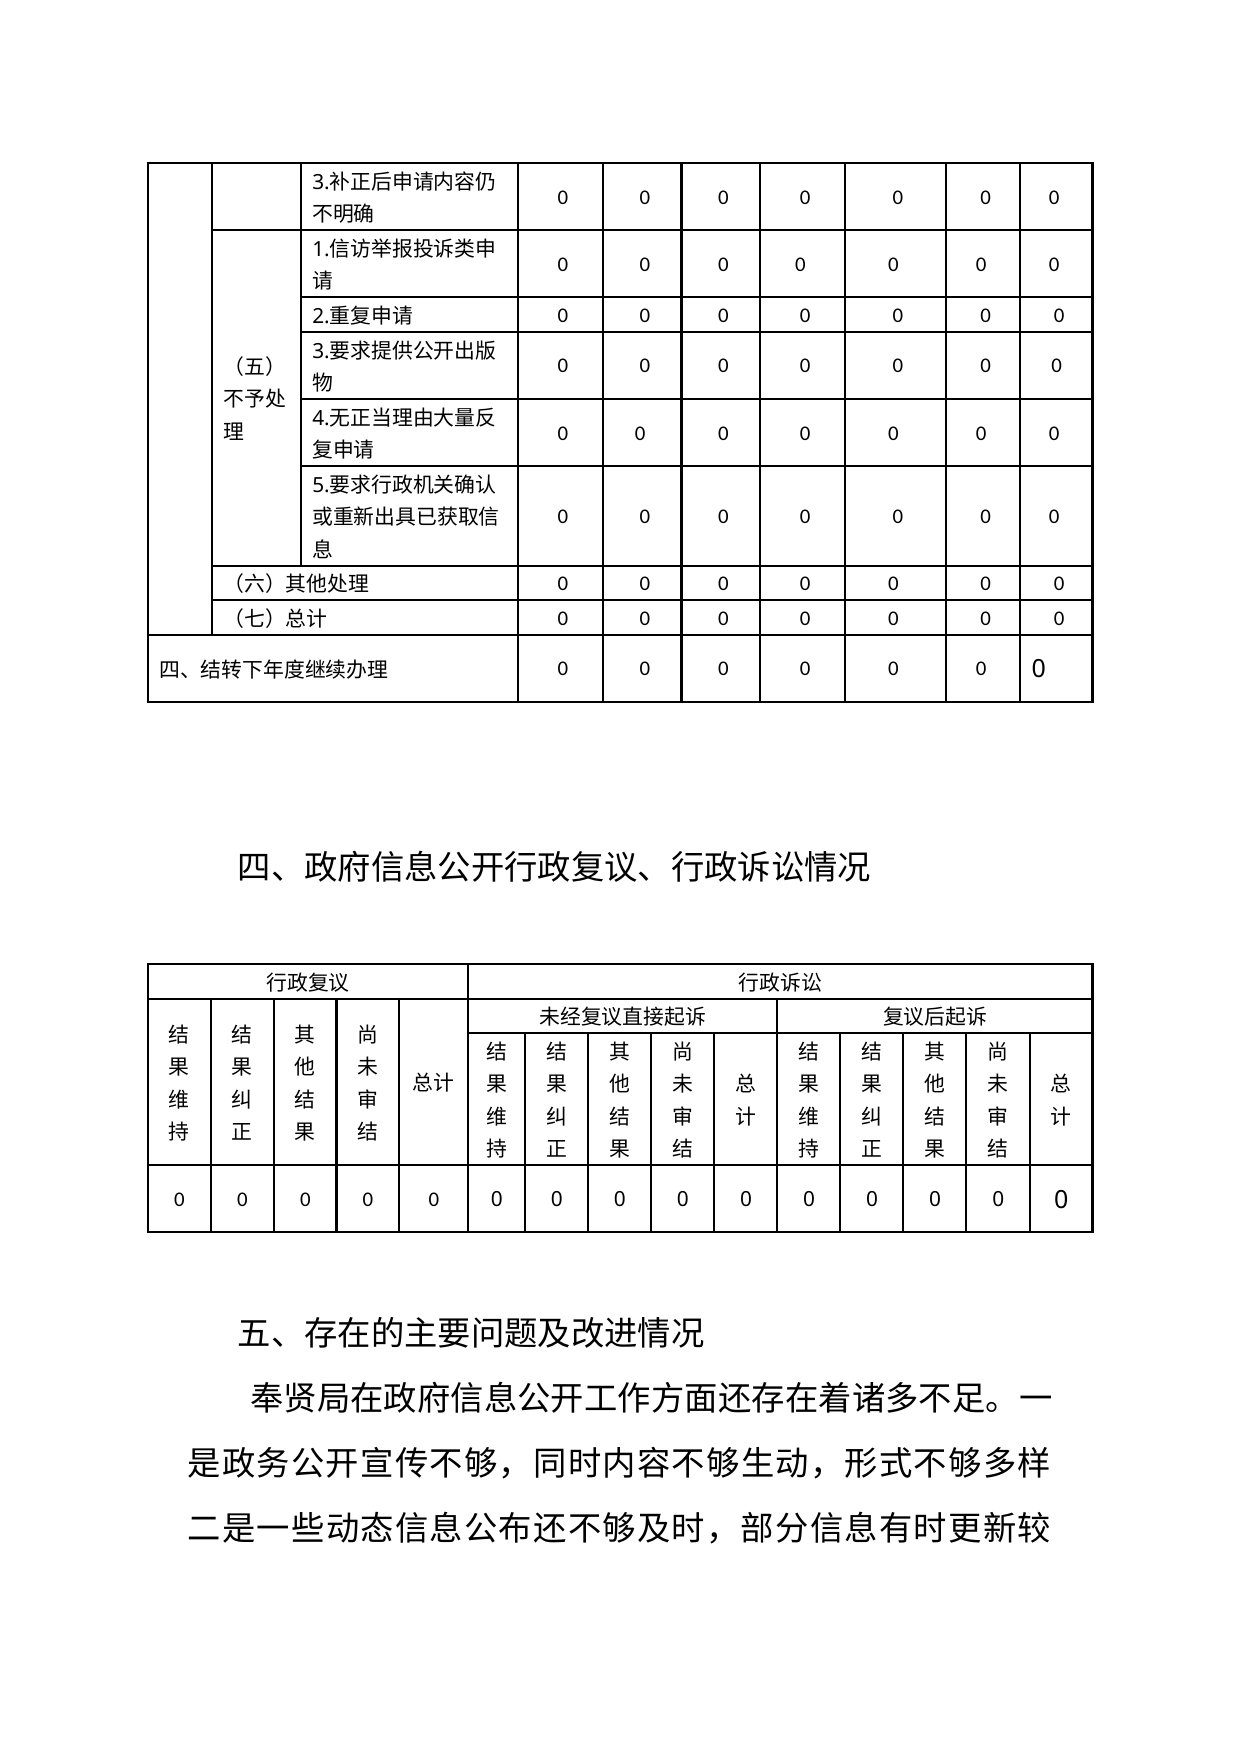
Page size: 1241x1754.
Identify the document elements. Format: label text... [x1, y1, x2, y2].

table_cell 0 [947, 333, 1019, 398]
table_cell 0 [846, 400, 945, 465]
table_cell 0 [652, 1166, 713, 1231]
table_cell 0 [761, 636, 844, 701]
table_cell 其他结果 [904, 1034, 965, 1164]
table_cell 结果纠正 [841, 1034, 902, 1164]
table_cell 0 [947, 298, 1019, 331]
table_cell 0 [604, 164, 680, 229]
table_cell 0 [604, 333, 680, 398]
table_cell 0 [683, 164, 759, 229]
table_header 行政诉讼 [469, 965, 1091, 997]
table_cell 0 [846, 467, 945, 564]
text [187, 1363, 1053, 1558]
table_cell 0 [1021, 400, 1091, 465]
table_cell 0 [519, 333, 602, 398]
table_cell 5.要求行政机关确认或重新出具已获取信息 [302, 467, 517, 564]
table_cell 0 [846, 601, 945, 634]
table_cell 0 [1021, 231, 1091, 296]
table_cell 0 [1021, 298, 1091, 331]
table_cell 0 [904, 1166, 965, 1231]
table_cell 0 [683, 231, 759, 296]
table_cell 0 [715, 1166, 776, 1231]
table_cell 其他结果 [275, 1000, 335, 1164]
table_cell 0 [604, 601, 680, 634]
table_cell 0 [604, 400, 680, 465]
table_cell 总计 [1031, 1034, 1091, 1164]
table_cell 其他结果 [589, 1034, 650, 1164]
table_cell 0 [683, 333, 759, 398]
table_cell 0 [967, 1166, 1029, 1231]
table_cell 0 [149, 1166, 210, 1231]
table_cell 0 [604, 231, 680, 296]
table_cell 未经复议直接起诉 [469, 1000, 776, 1032]
table_cell 0 [947, 601, 1019, 634]
table_cell 0 [400, 1166, 467, 1231]
table_cell 0 [683, 467, 759, 564]
table_cell 0 [212, 1166, 273, 1231]
table_cell 0 [604, 636, 680, 701]
table_cell 0 [683, 298, 759, 331]
table_cell 0 [846, 164, 945, 229]
table_cell 0 [519, 298, 602, 331]
table_cell 0 [469, 1166, 524, 1231]
table_cell （七）总计 [213, 601, 517, 634]
table_cell 0 [846, 636, 945, 701]
table_cell （五）不予处理 [213, 231, 300, 564]
table_header 行政复议 [149, 965, 467, 997]
table_cell （六）其他处理 [213, 567, 517, 599]
table_cell 0 [846, 567, 945, 599]
table_cell 0 [947, 467, 1019, 564]
table_cell 0 [947, 636, 1019, 701]
table_cell 0 [589, 1166, 650, 1231]
table_cell 结果纠正 [526, 1034, 587, 1164]
table_cell 0 [846, 333, 945, 398]
table_cell 0 [519, 400, 602, 465]
table_cell 结果纠正 [212, 1000, 273, 1164]
table_cell 尚未审结 [967, 1034, 1029, 1164]
table_cell 复议后起诉 [778, 1000, 1091, 1032]
table_cell 结果维持 [778, 1034, 839, 1164]
table_cell 0 [1021, 467, 1091, 564]
table_cell 0 [761, 400, 844, 465]
table_cell 0 [947, 567, 1019, 599]
table_cell 3.补正后申请内容仍不明确 [302, 164, 517, 229]
table_cell 0 [1021, 333, 1091, 398]
table_cell 0 [761, 231, 844, 296]
table_cell 结果维持 [149, 1000, 210, 1164]
table_cell 0 [604, 298, 680, 331]
table_cell 0 [519, 231, 602, 296]
table_cell 0 [683, 601, 759, 634]
table_cell 0 [761, 567, 844, 599]
table_cell 0 [761, 467, 844, 564]
table_cell 0 [683, 636, 759, 701]
table_cell 0 [526, 1166, 587, 1231]
table_cell 0 [519, 164, 602, 229]
table_cell 0 [519, 636, 602, 701]
table_cell 0 [761, 333, 844, 398]
table_cell 0 [778, 1166, 839, 1231]
table_cell 0 [846, 231, 945, 296]
table_cell 0 [947, 400, 1019, 465]
table_cell 0 [761, 164, 844, 229]
table_cell 0 [1021, 164, 1091, 229]
table_cell 0 [604, 567, 680, 599]
table_cell 总计 [400, 1000, 467, 1164]
table_cell 0 [275, 1166, 335, 1231]
text 四、政府信息公开行政复议、行政诉讼情况 [187, 833, 1053, 898]
table_cell 0 [683, 400, 759, 465]
table_cell 0 [519, 567, 602, 599]
table_cell 0 [947, 164, 1019, 229]
table_cell 0 [519, 467, 602, 564]
text 五、存在的主要问题及改进情况 [187, 1298, 1053, 1363]
table_cell 4.无正当理由大量反复申请 [302, 400, 517, 465]
table_cell 3.要求提供公开出版物 [302, 333, 517, 398]
table_cell 0 [1021, 567, 1091, 599]
table_cell 0 [841, 1166, 902, 1231]
table_cell 0 [604, 467, 680, 564]
table_cell 0 [947, 231, 1019, 296]
table_cell 2.重复申请 [302, 298, 517, 331]
table_cell 0 [683, 567, 759, 599]
table_cell 0 [846, 298, 945, 331]
table_cell 0 [761, 601, 844, 634]
table_cell 结果维持 [469, 1034, 524, 1164]
table_cell 四、结转下年度继续办理 [149, 636, 517, 701]
table_cell 总计 [715, 1034, 776, 1164]
table_cell 尚未审结 [652, 1034, 713, 1164]
table_cell 0 [519, 601, 602, 634]
table_cell 0 [1031, 1166, 1091, 1231]
table_cell 1.信访举报投诉类申请 [302, 231, 517, 296]
table_cell 0 [761, 298, 844, 331]
table_cell 0 [1021, 601, 1091, 634]
table_cell 尚未审结 [338, 1000, 398, 1164]
table_cell 0 [338, 1166, 398, 1231]
table_cell 0 [1021, 636, 1091, 701]
